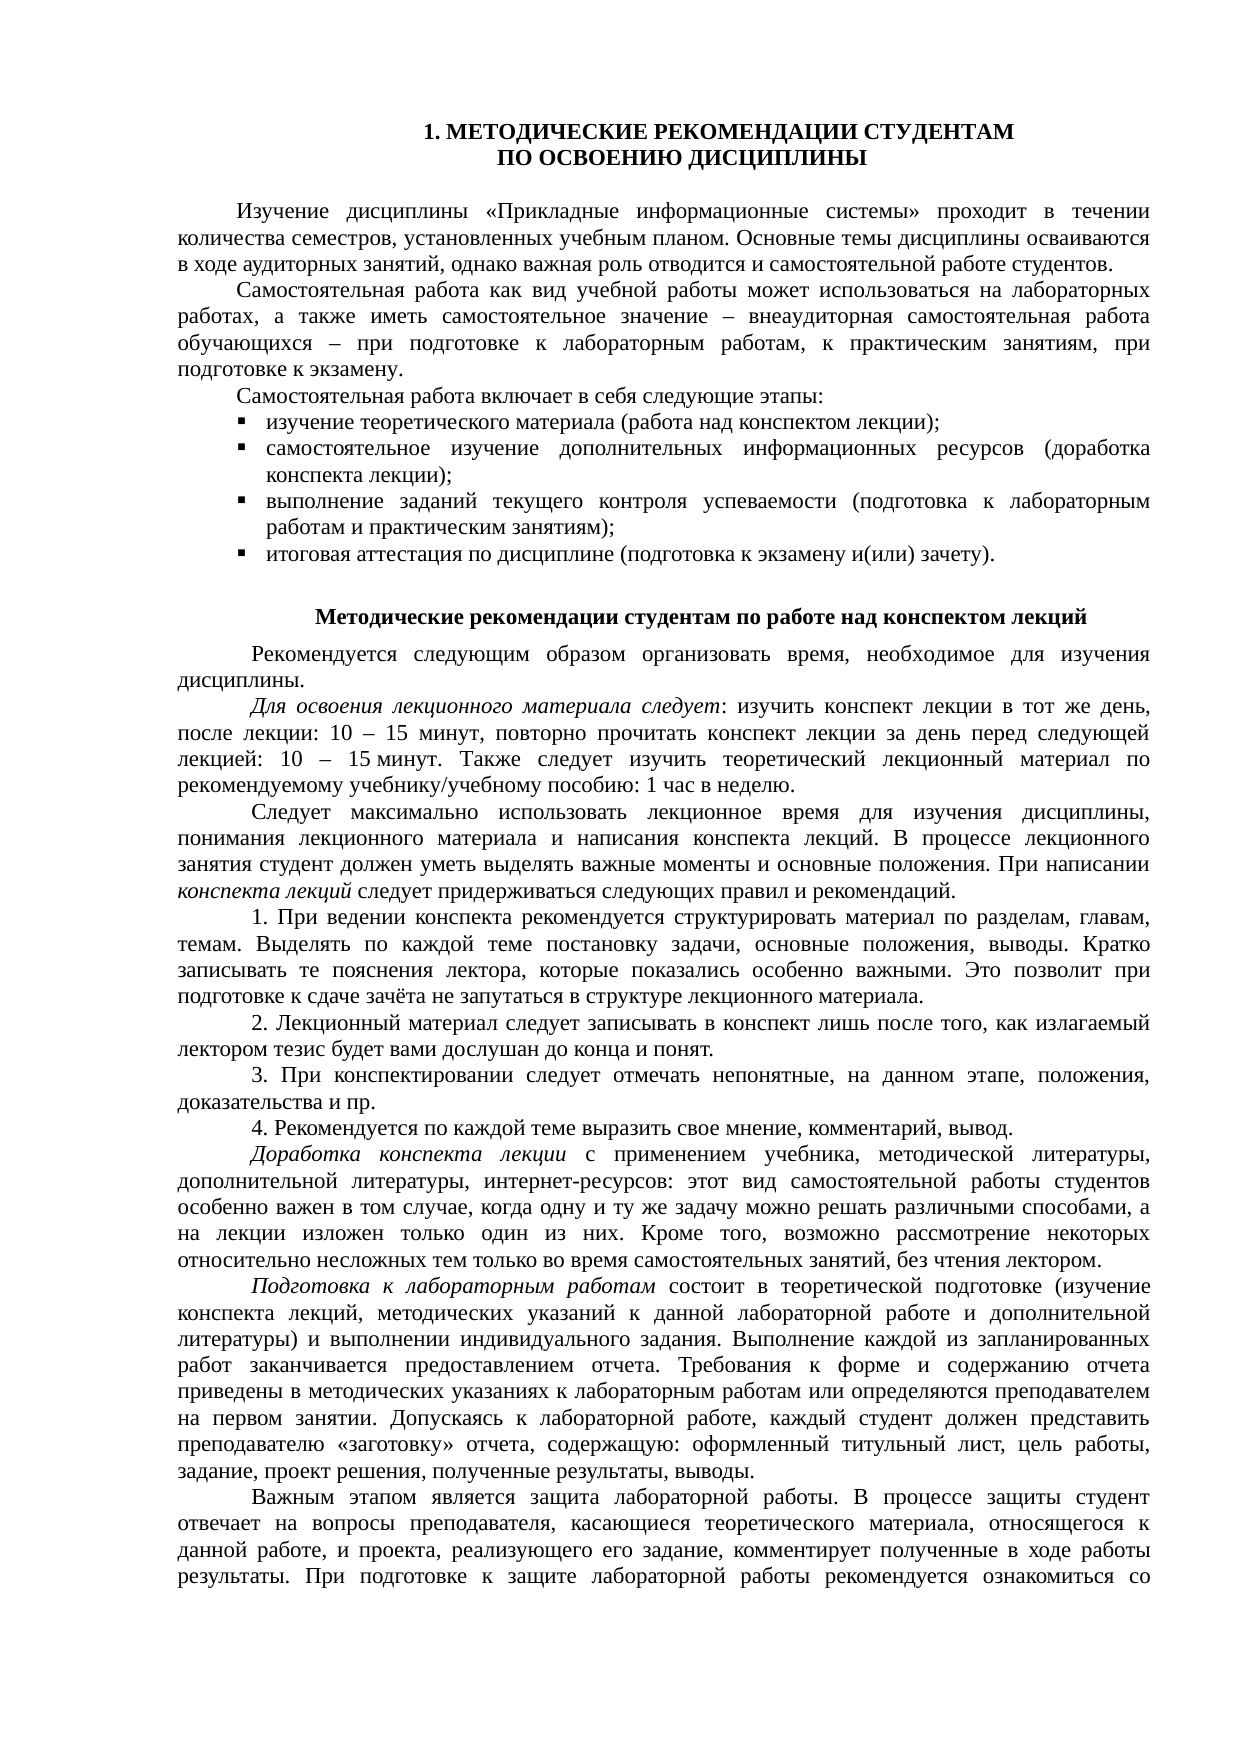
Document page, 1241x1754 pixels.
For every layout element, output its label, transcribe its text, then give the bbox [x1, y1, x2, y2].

text Для освоения лекционного материала следует: изучить конспект лекции в тот же день, после лекции: 10 – 15 минут, повторно прочитать конспект лекции за день перед следующей лекцией: 10 – 15 минут. Также следует изучить теоретический лекционный материал по рекомендуемому учебнику/учебному пособию: 1 час в неделю. [177, 692, 1152, 798]
text Самостоятельная работа включает в себя следующие этапы: [177, 382, 1152, 408]
text 2. Лекционный материал следует записывать в конспект лишь после того, как излагаемый лектором тезис будет вами дослушан до конца и понят. [177, 1009, 1152, 1061]
text 1. МЕТОДИЧЕСКИЕ РЕКОМЕНДАЦИИ СТУДЕНТАМ ПО ОСВОЕНИЮ ДИСЦИПЛИНЫ [207, 118, 1152, 171]
list изучение теоретического материала (работа над конспектом лекции); [236, 408, 1152, 434]
text Изучение дисциплины «Прикладные информационные системы» проходит в течении количества семестров, установленных учебным планом. Основные темы дисциплины осваиваются в ходе аудиторных занятий, однако важная роль отводится и самостоятельной работе студентов. [177, 197, 1152, 276]
text Самостоятельная работа как вид учебной работы может использоваться на лабораторных работах, а также иметь самостоятельное значение – внеаудиторная самостоятельная работа обучающихся – при подготовке к лабораторным работам, к практическим занятиям, при подготовке к экзамену. [177, 276, 1152, 382]
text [177, 1483, 1152, 1588]
text Рекомендуется следующим образом организовать время, необходимое для изучения дисциплины. [177, 640, 1152, 692]
text 1. При ведении конспекта рекомендуется структурировать материал по разделам, главам, темам. Выделять по каждой теме постановку задачи, основные положения, выводы. Кратко записывать те пояснения лектора, которые показались особенно важными. Это позволит при подготовке к сдаче зачёта не запутаться в структуре лекционного материала. [177, 903, 1152, 1009]
text 4. Рекомендуется по каждой теме выразить свое мнение, комментарий, вывод. [177, 1114, 1152, 1140]
text Доработка конспекта лекции с применением учебника, методической литературы, дополнительной литературы, интернет-ресурсов: этот вид самостоятельной работы студентов особенно важен в том случае, когда одну и ту же задачу можно решать различными способами, а на лекции изложен только один из них. Кроме того, возможно рассмотрение некоторых относительно несложных тем только во время самостоятельных занятий, без чтения лектором. [177, 1140, 1152, 1272]
text Методические рекомендации студентам по работе над конспектом лекций [177, 603, 1152, 629]
list самостоятельное изучение дополнительных информационных ресурсов (доработка конспекта лекции); [236, 434, 1152, 487]
list выполнение заданий текущего контроля успеваемости (подготовка к лабораторным работам и практическим занятиям); [236, 487, 1152, 540]
text 3. При конспектировании следует отмечать непонятные, на данном этапе, положения, доказательства и пр. [177, 1061, 1152, 1114]
list итоговая аттестация по дисциплине (подготовка к экзамену и(или) зачету). [236, 540, 1152, 566]
text Подготовка к лабораторным работам состоит в теоретической подготовке (изучение конспекта лекций, методических указаний к данной лабораторной работе и дополнительной литературы) и выполнении индивидуального задания. Выполнение каждой из запланированных работ заканчивается предоставлением отчета. Требования к форме и содержанию отчета приведены в методических указаниях к лабораторным работам или определяются преподавателем на первом занятии. Допускаясь к лабораторной работе, каждый студент должен представить преподавателю «заготовку» отчета, содержащую: оформленный титульный лист, цель работы, задание, проект решения, полученные результаты, выводы. [177, 1272, 1152, 1483]
text Следует максимально использовать лекционное время для изучения дисциплины, понимания лекционного материала и написания конспекта лекций. В процессе лекционного занятия студент должен уметь выделять важные моменты и основные положения. При написании конспекта лекций следует придерживаться следующих правил и рекомендаций. [177, 798, 1152, 903]
